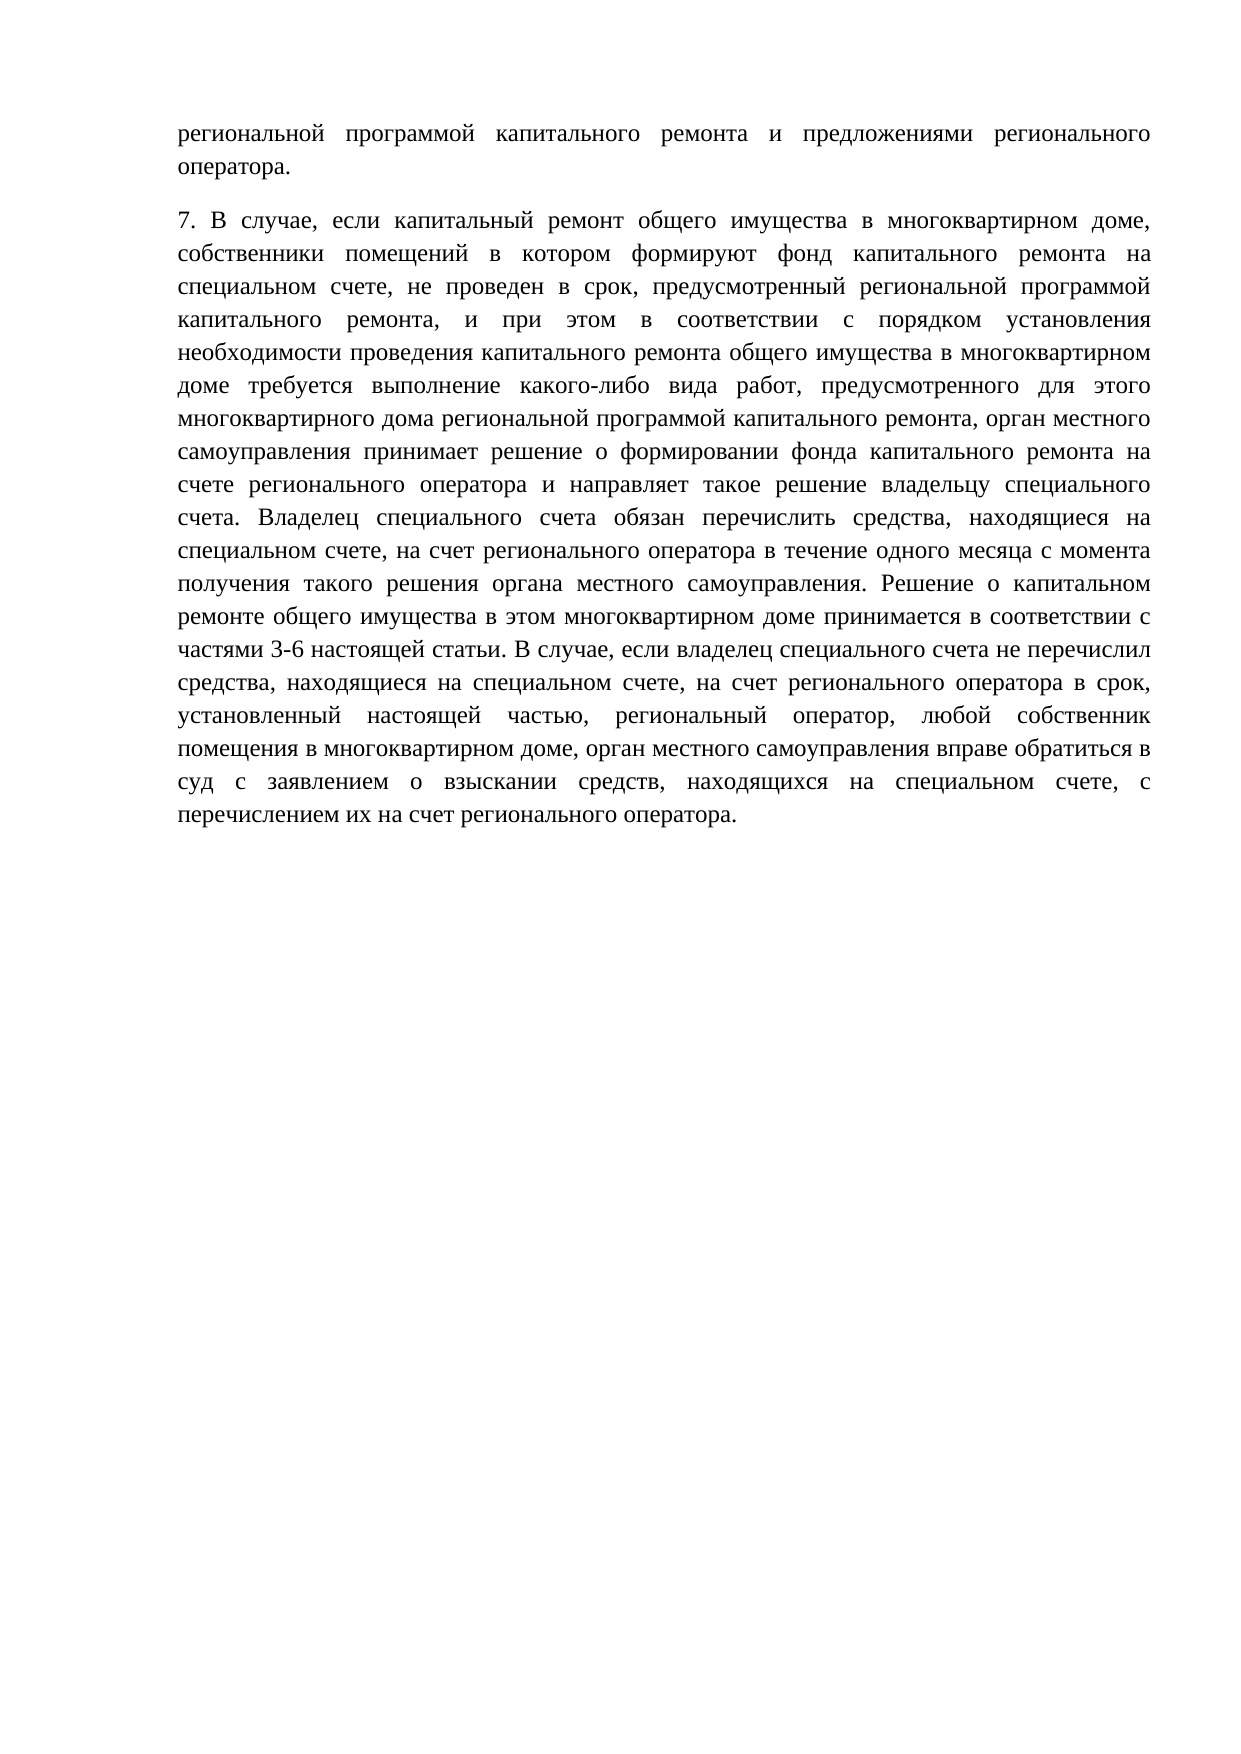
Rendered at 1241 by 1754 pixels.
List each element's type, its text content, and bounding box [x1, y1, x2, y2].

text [177, 118, 1152, 180]
text 7. В случае, если капитальный ремонт общего имущества в многоквартирном доме, собственники помещений в котором формируют фонд капитального ремонта на специальном счете, не проведен в срок, предусмотренный региональной программой капитального ремонта, и при этом в соответствии с порядком установления необходимости проведения капитального ремонта общего имущества в многоквартирном доме требуется выполнение какого-либо вида работ, предусмотренного для этого многоквартирного дома региональной программой капитального ремонта, орган местного самоуправления принимает решение о формировании фонда капитального ремонта на счете регионального оператора и направляет такое решение владельцу специального счета. Владелец специального счета обязан перечислить средства, находящиеся на специальном счете, на счет регионального оператора в течение одного месяца с момента получения такого решения органа местного самоуправления. Решение о капитальном ремонте общего имущества в этом многоквартирном доме принимается в соответствии с частями 3-6 настоящей статьи. В случае, если владелец специального счета не перечислил средства, находящиеся на специальном счете, на счет регионального оператора в срок, установленный настоящей частью, региональный оператор, любой собственник помещения в многоквартирном доме, орган местного самоуправления вправе обратиться в суд с заявлением о взыскании средств, находящихся на специальном счете, с перечислением их на счет регионального оператора. [177, 205, 1152, 828]
